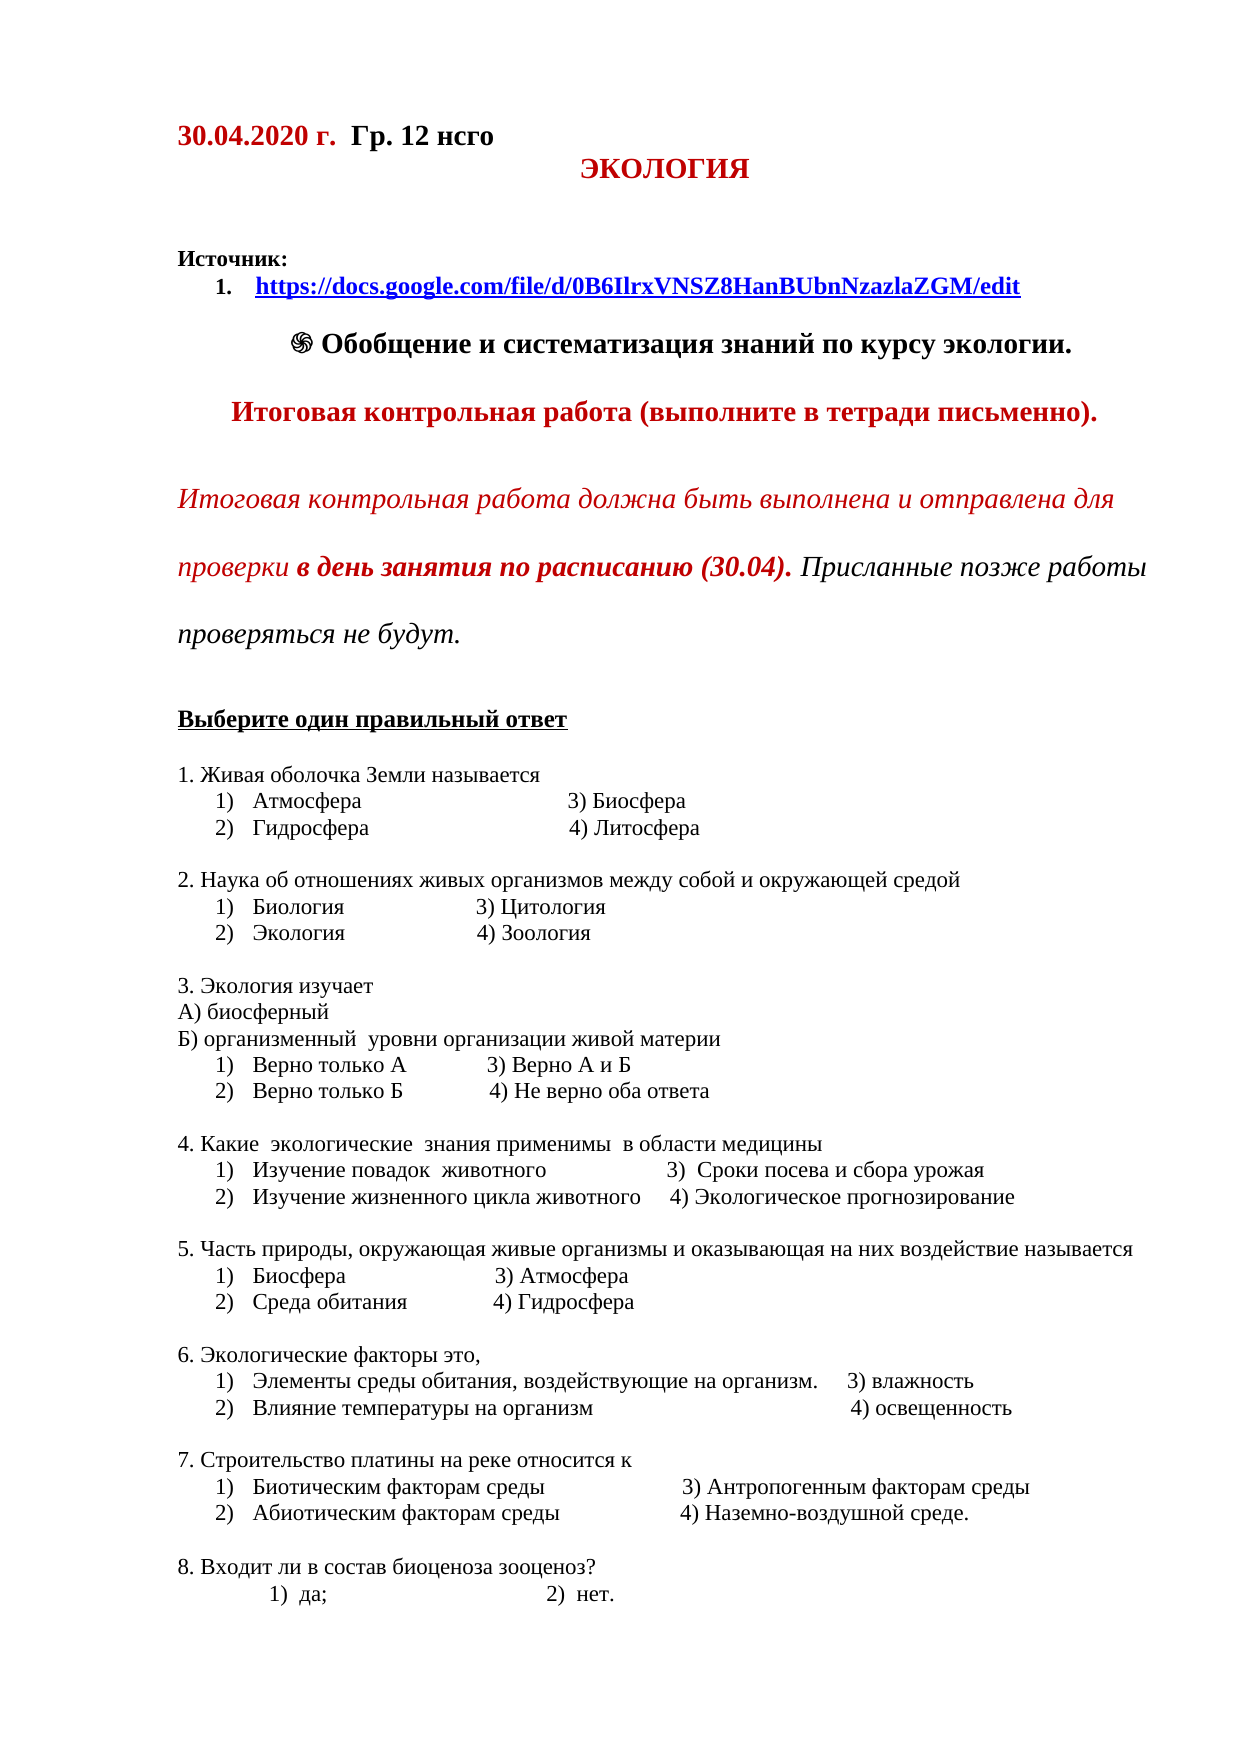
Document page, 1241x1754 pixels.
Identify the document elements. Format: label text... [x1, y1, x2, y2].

text Источник: [177, 245, 1152, 271]
text Выберите один правильный ответ [177, 704, 1152, 732]
list Гидросфера 4) Литосфера [215, 814, 1152, 840]
text 5. Часть природы, окружающая живые организмы и оказывающая на них воздействие называется [177, 1236, 1152, 1262]
list Элементы среды обитания, воздействующие на организм. 3) влажность [215, 1367, 1152, 1394]
text 2. Наука об отношениях живых организмов между собой и окружающей средой [177, 867, 1152, 893]
text Итоговая контрольная работа должна быть выполнена и отправлена для проверки в день занятия по расписанию (30.04). Присланные позже работы проверяться не будут. [177, 482, 1152, 649]
text ЭКОЛОГИЯ [177, 152, 1152, 185]
text А) биосферный [177, 998, 1152, 1025]
list Изучение жизненного цикла животного 4) Экологическое прогнозирование [215, 1183, 1152, 1209]
text 1) да; 2) нет. [177, 1580, 1152, 1606]
list Биосфера 3) Атмосфера [215, 1262, 1152, 1288]
list Верно только А 3) Верно А и Б [215, 1051, 1152, 1077]
list Атмосфера 3) Биосфера [215, 787, 1152, 814]
text 7. Строительство платины на реке относится к [177, 1446, 1152, 1473]
list Среда обитания 4) Гидросфера [215, 1288, 1152, 1314]
text 6. Экологические факторы это, [177, 1341, 1152, 1367]
text 3. Экология изучает [177, 972, 1152, 998]
text Б) организменный уровни организации живой материи [177, 1025, 1152, 1051]
list Изучение повадок животного 3) Сроки посева и сбора урожая [215, 1156, 1152, 1183]
text ֍ Обобщение и систематизация знаний по курсу экологии. [290, 327, 1152, 360]
list Экология 4) Зоология [215, 919, 1152, 946]
list Верно только Б 4) Не верно оба ответа [215, 1077, 1152, 1104]
list Абиотическим факторам среды 4) Наземно-воздушной среде. [215, 1499, 1152, 1525]
text Итоговая контрольная работа (выполните в тетради письменно). [177, 394, 1152, 427]
list Биотическим факторам среды 3) Антропогенным факторам среды [215, 1473, 1152, 1499]
text 30.04.2020 г. Гр. 12 нсго [177, 118, 1152, 152]
text 4. Какие экологические знания применимы в области медицины [177, 1130, 1152, 1156]
list Биология 3) Цитология [215, 893, 1152, 919]
list Влияние температуры на организм 4) освещенность [215, 1394, 1152, 1420]
text 1. Живая оболочка Земли называется [177, 761, 1152, 787]
text 8. Входит ли в состав биоценоза зооценоз? [177, 1553, 1152, 1580]
list https://docs.google.com/file/d/0B6IlrxVNSZ8HanBUbnNzazlaZGM/edit [215, 271, 1152, 300]
